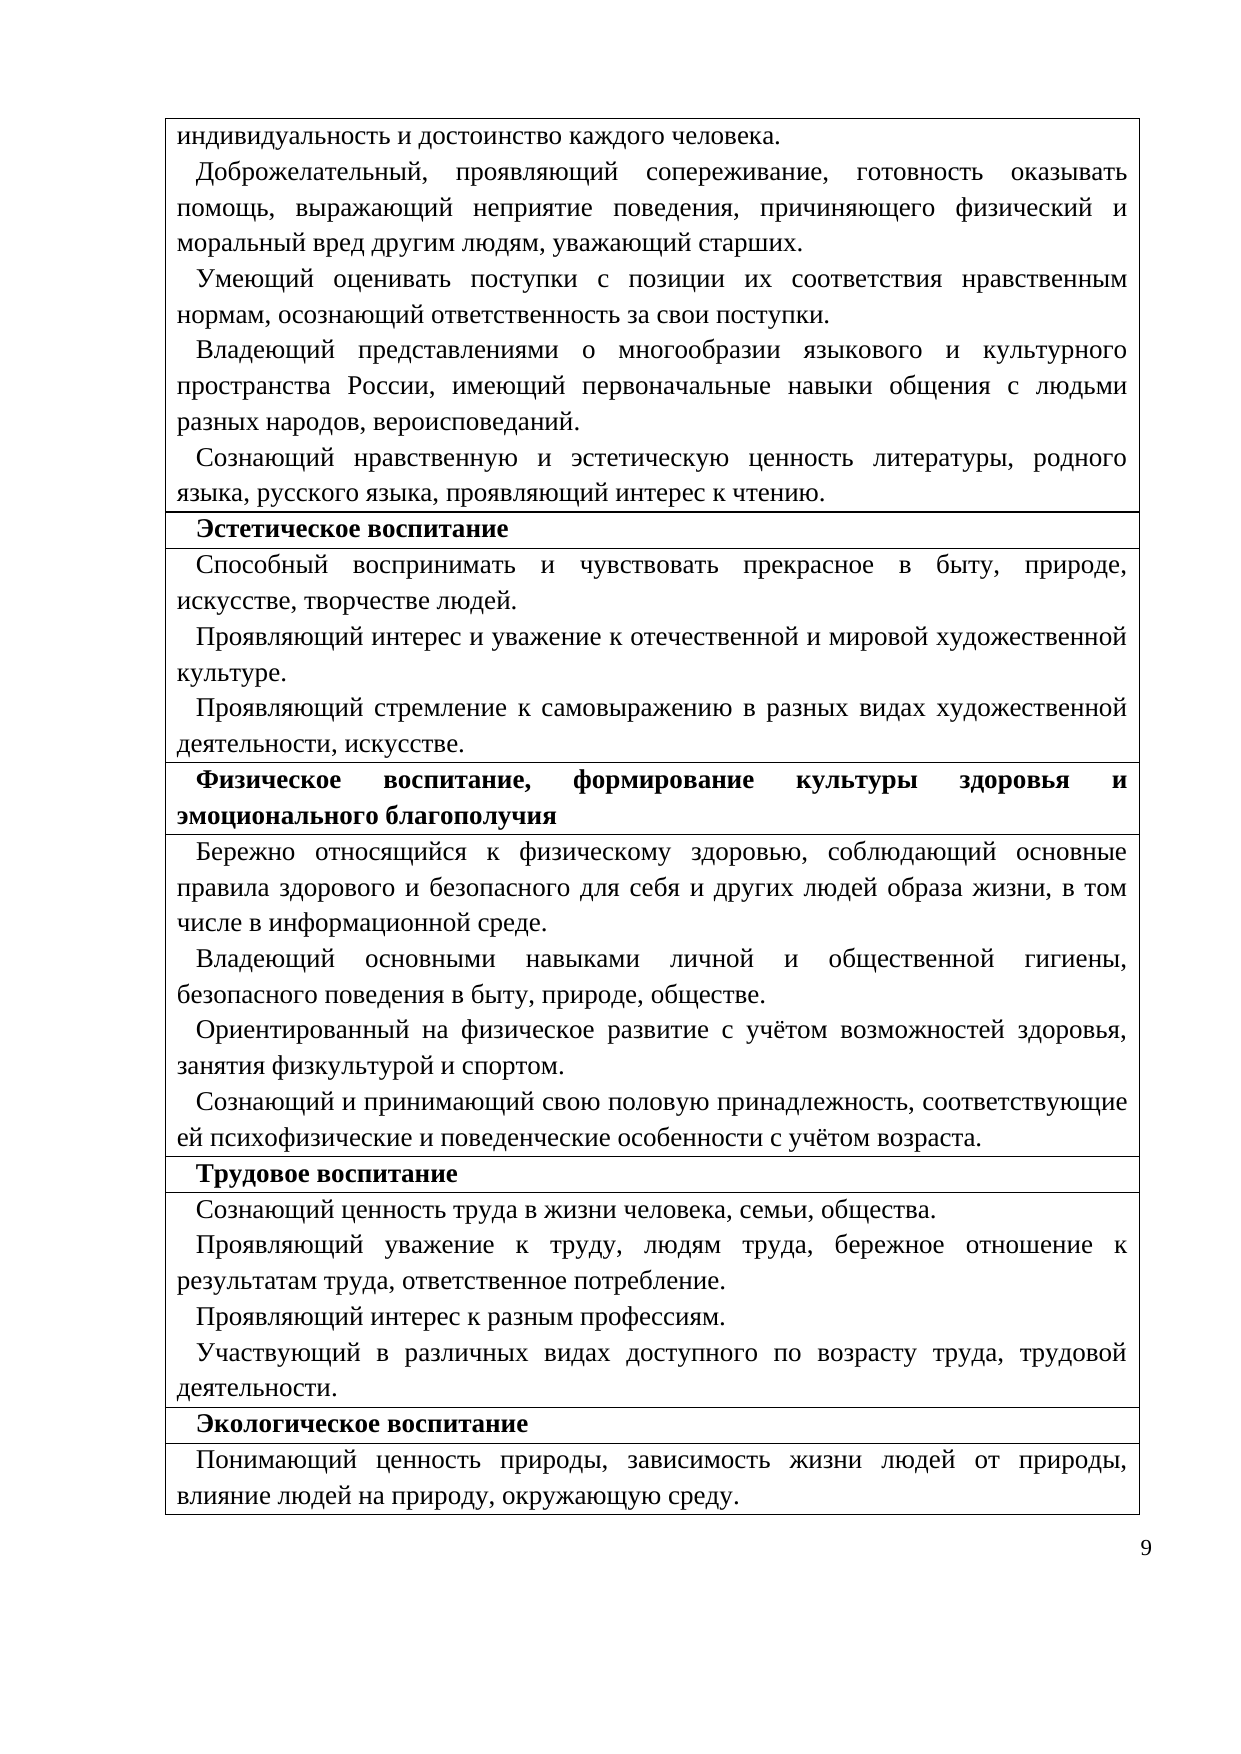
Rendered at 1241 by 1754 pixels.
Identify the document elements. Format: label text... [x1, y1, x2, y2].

table_cell Экологическое воспитание [166, 1408, 1139, 1443]
table_cell Трудовое воспитание [166, 1157, 1139, 1192]
table_cell Сознающий ценность труда в жизни человека, семьи, общества. Проявляющий уважение к труду, людям труда, бережное отношение к результатам труда, ответственное потребление. Проявляющий интерес к разным профессиям. Участвующий в различных видах доступного по возрасту труда, трудовой деятельности. [166, 1193, 1139, 1407]
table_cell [166, 1444, 1139, 1514]
table_cell Бережно относящийся к физическому здоровью, соблюдающий основные правила здорового и безопасного для себя и других людей образа жизни, в том числе в информационной среде. Владеющий основными навыками личной и общественной гигиены, безопасного поведения в быту, природе, обществе. Ориентированный на физическое развитие с учётом возможностей здоровья, занятия физкультурой и спортом. Сознающий и принимающий свою половую принадлежность, соответствующие ей психофизические и поведенческие особенности с учётом возраста. [166, 835, 1139, 1156]
table_cell Эстетическое воспитание [166, 513, 1139, 547]
table_cell Способный воспринимать и чувствовать прекрасное в быту, природе, искусстве, творчестве людей. Проявляющий интерес и уважение к отечественной и мировой художественной культуре. Проявляющий стремление к самовыражению в разных видах художественной деятельности, искусстве. [166, 549, 1139, 762]
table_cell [166, 119, 1139, 511]
table_cell Физическое воспитание, формирование культуры здоровья и эмоционального благополучия [166, 763, 1139, 834]
